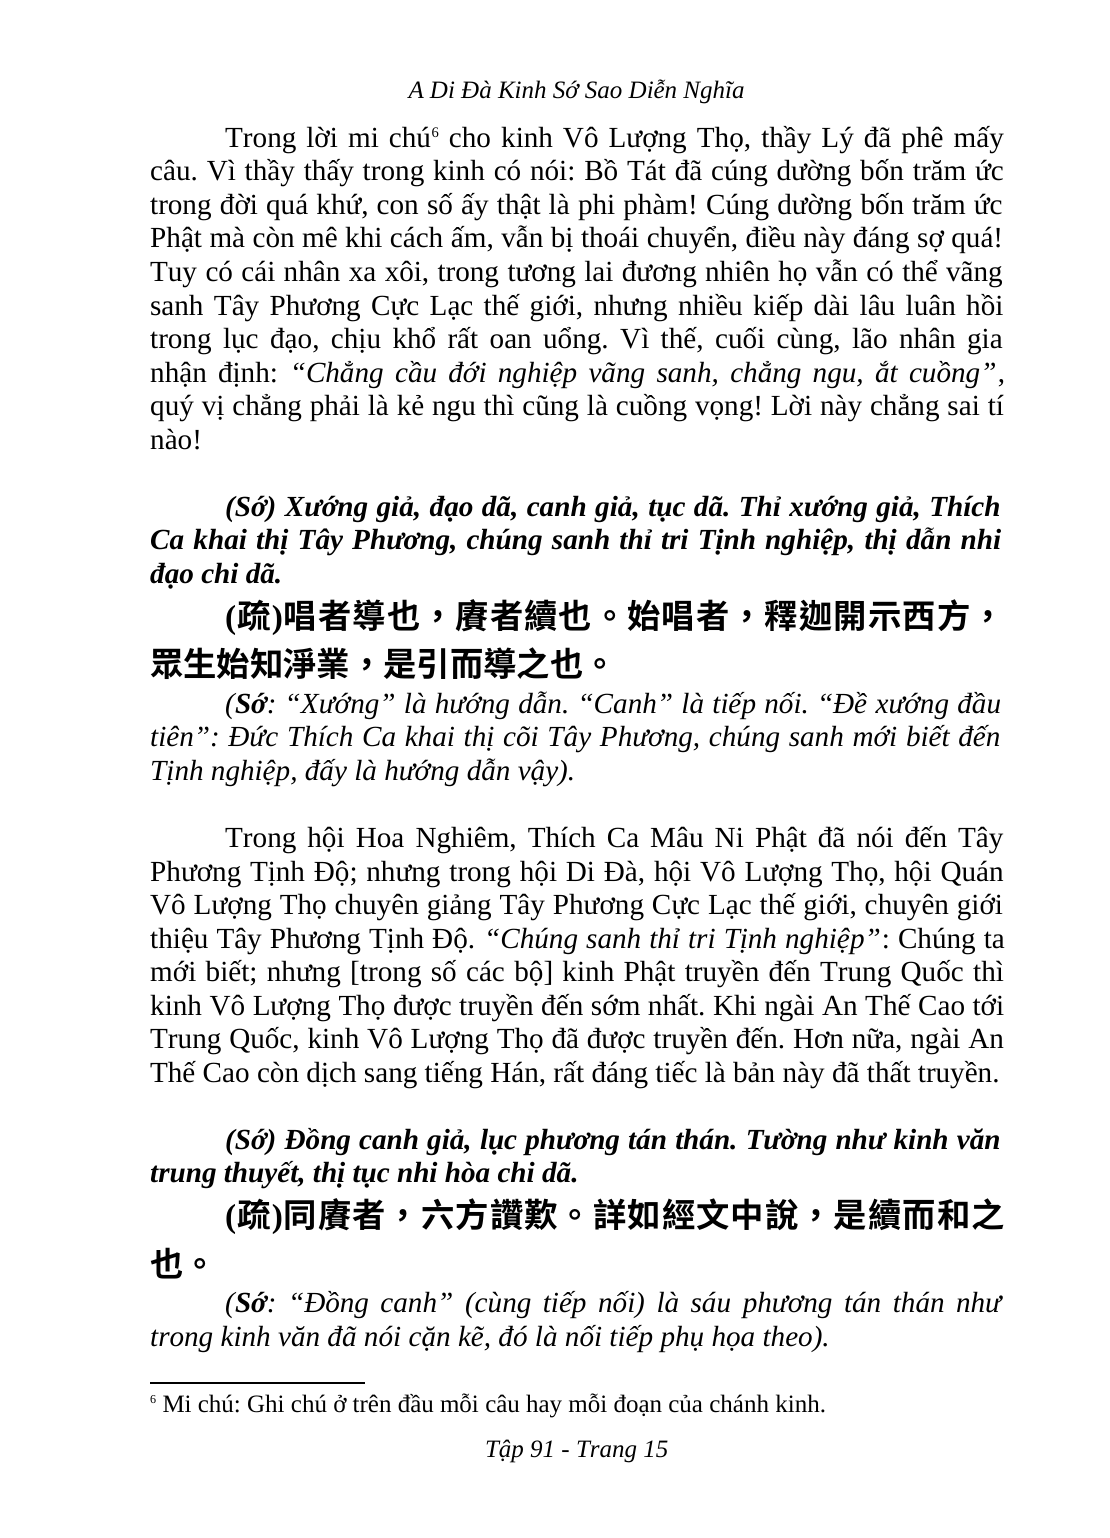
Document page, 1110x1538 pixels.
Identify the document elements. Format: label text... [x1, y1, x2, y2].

text (Sớ: “Xướng” là hướng dẫn. “Canh” là tiếp nối. “Đề xướng đầu tiên”: Đức Thích Ca khai thị cõi Tây Phương, chúng sanh mới biết đến Tịnh nghiệp, đấy là hướng dẫn vậy). [150, 686, 1005, 787]
text (Sớ: “Đồng canh” (cùng tiếp nối) là sáu phương tán thán như trong kinh văn đã nói cặn kẽ, đó là nối tiếp phụ họa theo). [150, 1286, 1005, 1353]
text (疏)唱者導也，賡者續也。始唱者，釋迦開示西方，眾生始知淨業，是引而導之也。 [150, 589, 1005, 686]
text (疏)同賡者，六方讚歎。詳如經文中說，是續而和之也。 [150, 1189, 1005, 1286]
text (Sớ) Xướng giả, đạo dã, canh giả, tục dã. Thỉ xướng giả, Thích Ca khai thị Tây Phương, chúng sanh thỉ tri Tịnh nghiệp, thị dẫn nhi đạo chi dã. [150, 489, 1005, 589]
text Trong lời mi chú cho kinh Vô Lượng Thọ, thầy Lý đã phê mấy câu. Vì thầy thấy trong kinh có nói: Bồ Tát đã cúng dường bốn trăm ức trong đời quá khứ, con số ấy thật là phi phàm! Cúng dường bốn trăm ức Phật mà còn mê khi cách ấm, vẫn bị thoái chuyển, điều này đáng sợ quá! Tuy có cái nhân xa xôi, trong tương lai đương nhiên họ vẫn có thể vãng sanh Tây Phương Cực Lạc thế giới, nhưng nhiều kiếp dài lâu luân hồi trong lục đạo, chịu khổ rất oan uổng. Vì thế, cuối cùng, lão nhân gia nhận định: “Chẳng cầu đới nghiệp vãng sanh, chẳng ngu, ắt cuồng”, quý vị chẳng phải là kẻ ngu thì cũng là cuồng vọng! Lời này chẳng sai tí nào! [150, 120, 1005, 455]
text Trong hội Hoa Nghiêm, Thích Ca Mâu Ni Phật đã nói đến Tây Phương Tịnh Độ; nhưng trong hội Di Đà, hội Vô Lượng Thọ, hội Quán Vô Lượng Thọ chuyên giảng Tây Phương Cực Lạc thế giới, chuyên giới thiệu Tây Phương Tịnh Độ. “Chúng sanh thỉ tri Tịnh nghiệp”: Chúng ta mới biết; nhưng [trong số các bộ] kinh Phật truyền đến Trung Quốc thì kinh Vô Lượng Thọ được truyền đến sớm nhất. Khi ngài An Thế Cao tới Trung Quốc, kinh Vô Lượng Thọ đã được truyền đến. Hơn nữa, ngài An Thế Cao còn dịch sang tiếng Hán, rất đáng tiếc là bản này đã thất truyền. [150, 820, 1005, 1088]
text (Sớ) Đồng canh giả, lục phương tán thán. Tường như kinh văn trung thuyết, thị tục nhi hòa chi dã. [150, 1122, 1005, 1189]
